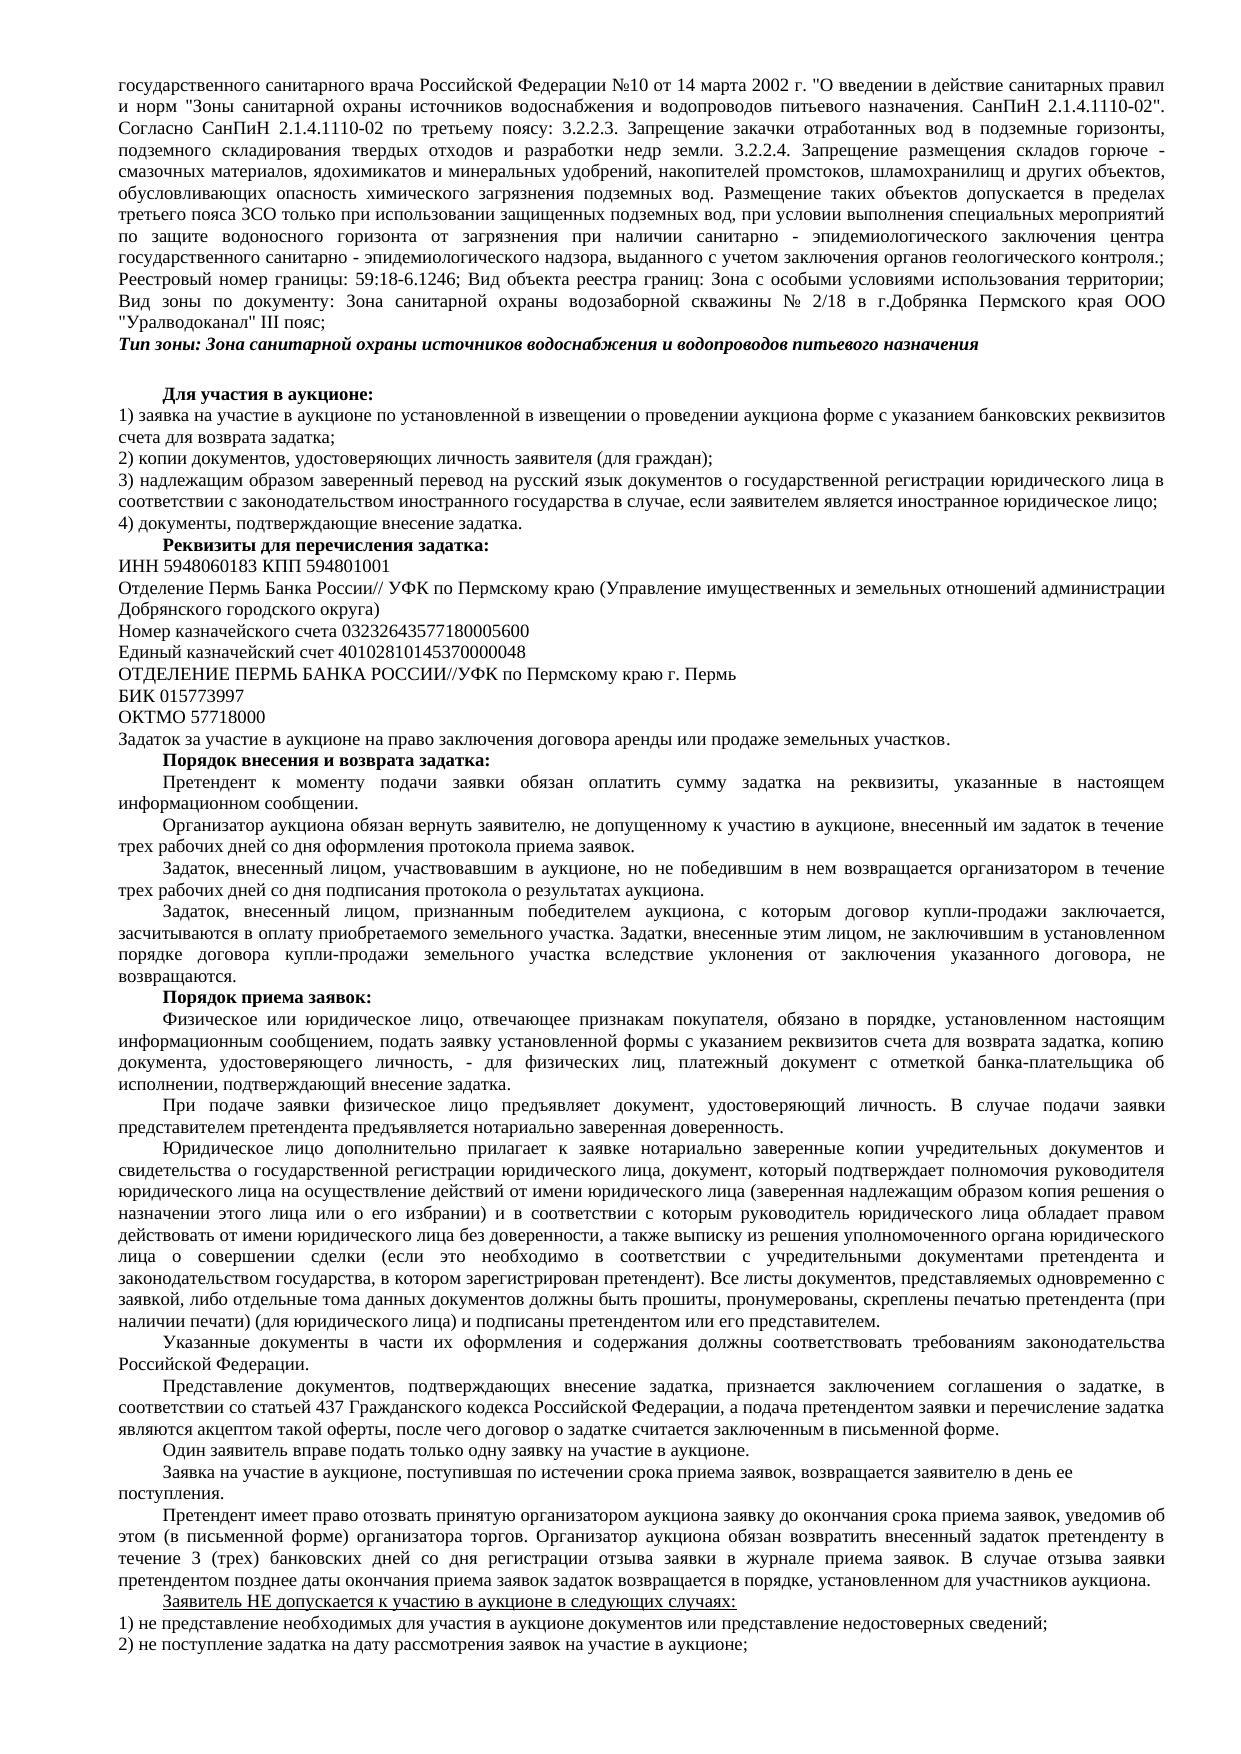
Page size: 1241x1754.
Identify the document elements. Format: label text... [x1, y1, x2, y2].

text Организатор аукциона обязан вернуть заявителю, не допущенному к участию в аукционе, внесенный им задаток в течение трех рабочих дней со дня оформления протокола приема заявок. [118, 814, 1167, 857]
text Задаток, внесенный лицом, признанным победителем аукциона, с которым договор купли-продажи заключается, засчитываются в оплату приобретаемого земельного участка. Задатки, внесенные этим лицом, не заключившим в установленном порядке договора купли-продажи земельного участка вследствие уклонения от заключения указанного договора, не возвращаются. [118, 900, 1167, 986]
text Претендент к моменту подачи заявки обязан оплатить сумму задатка на реквизиты, указанные в настоящем информационном сообщении. [118, 771, 1167, 814]
text Порядок приема заявок: [118, 986, 1167, 1008]
text 1) не представление необходимых для участия в аукционе документов или представление недостоверных сведений; [118, 1612, 1167, 1633]
text Юридическое лицо дополнительно прилагает к заявке нотариально заверенные копии учредительных документов и свидетельства о государственной регистрации юридического лица, документ, который подтверждает полномочия руководителя юридического лица на осуществление действий от имени юридического лица (заверенная надлежащим образом копия решения о назначении этого лица или о его избрании) и в соответствии с которым руководитель юридического лица обладает правом действовать от имени юридического лица без доверенности, а также выписку из решения уполномоченного органа юридического лица о совершении сделки (если это необходимо в соответствии с учредительными документами претендента и законодательством государства, в котором зарегистрирован претендент). Все листы документов, представляемых одновременно с заявкой, либо отдельные тома данных документов должны быть прошиты, пронумерованы, скреплены печатью претендента (при наличии печати) (для юридического лица) и подписаны претендентом или его представителем. [118, 1137, 1167, 1331]
text Заявитель НЕ допускается к участию в аукционе в следующих случаях: [118, 1590, 1167, 1612]
text Претендент имеет право отозвать принятую организатором аукциона заявку до окончания срока приема заявок, уведомив об этом (в письменной форме) организатора торгов. Организатор аукциона обязан возвратить внесенный задаток претенденту в течение 3 (трех) банковских дней со дня регистрации отзыва заявки в журнале приема заявок. В случае отзыва заявки претендентом позднее даты окончания приема заявок задаток возвращается в порядке, установленном для участников аукциона. [118, 1504, 1167, 1590]
text Реквизиты для перечисления задатка: [118, 533, 1167, 555]
text Задаток за участие в аукционе на право заключения договора аренды или продаже земельных участков. [118, 728, 1167, 749]
text ИНН 5948060183 КПП 594801001 [118, 555, 1167, 577]
text Заявка на участие в аукционе, поступившая по истечении срока приема заявок, возвращается заявителю в день ее поступления. [118, 1461, 1167, 1504]
text 3) надлежащим образом заверенный перевод на русский язык документов о государственной регистрации юридического лица в соответствии с законодательством иностранного государства в случае, если заявителем является иностранное юридическое лицо; [118, 469, 1167, 512]
text 2) не поступление задатка на дату рассмотрения заявок на участие в аукционе; [118, 1633, 1167, 1655]
text Задаток, внесенный лицом, участвовавшим в аукционе, но не победившим в нем возвращается организатором в течение трех рабочих дней со дня подписания протокола о результатах аукциона. [118, 857, 1167, 900]
text Единый казначейский счет 40102810145370000048 [118, 641, 1167, 663]
text 1) заявка на участие в аукционе по установленной в извещении о проведении аукциона форме с указанием банковских реквизитов счета для возврата задатка; [118, 404, 1167, 447]
text При подаче заявки физическое лицо предъявляет документ, удостоверяющий личность. В случае подачи заявки представителем претендента предъявляется нотариально заверенная доверенность. [118, 1094, 1167, 1137]
text Номер казначейского счета 03232643577180005600 [118, 620, 1167, 641]
text 2) копии документов, удостоверяющих личность заявителя (для граждан); [118, 447, 1167, 469]
text ОТДЕЛЕНИЕ ПЕРМЬ БАНКА РОССИИ//УФК по Пермскому краю г. Пермь [118, 663, 1167, 684]
text ОКТМО 57718000 [118, 706, 1167, 728]
text Тип зоны: Зона санитарной охраны источников водоснабжения и водопроводов питьевого назначения [118, 333, 1167, 354]
text Физическое или юридическое лицо, отвечающее признакам покупателя, обязано в порядке, установленном настоящим информационным сообщением, подать заявку установленной формы с указанием реквизитов счета для возврата задатка, копию документа, удостоверяющего личность, - для физических лиц, платежный документ с отметкой банка-плательщика об исполнении, подтверждающий внесение задатка. [118, 1008, 1167, 1094]
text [118, 74, 1167, 333]
text 4) документы, подтверждающие внесение задатка. [118, 512, 1167, 533]
text Для участия в аукционе: [118, 383, 1167, 404]
text Указанные документы в части их оформления и содержания должны соответствовать требованиям законодательства Российской Федерации. [118, 1331, 1167, 1374]
text Представление документов, подтверждающих внесение задатка, признается заключением соглашения о задатке, в соответствии со статьей 437 Гражданского кодекса Российской Федерации, а подача претендентом заявки и перечисление задатка являются акцептом такой оферты, после чего договор о задатке считается заключенным в письменной форме. [118, 1374, 1167, 1439]
text Один заявитель вправе подать только одну заявку на участие в аукционе. [118, 1439, 1167, 1461]
text Отделение Пермь Банка России// УФК по Пермскому краю (Управление имущественных и земельных отношений администрации Добрянского городского округа) [118, 577, 1167, 620]
text Порядок внесения и возврата задатка: [118, 749, 1167, 771]
text БИК 015773997 [118, 684, 1167, 706]
